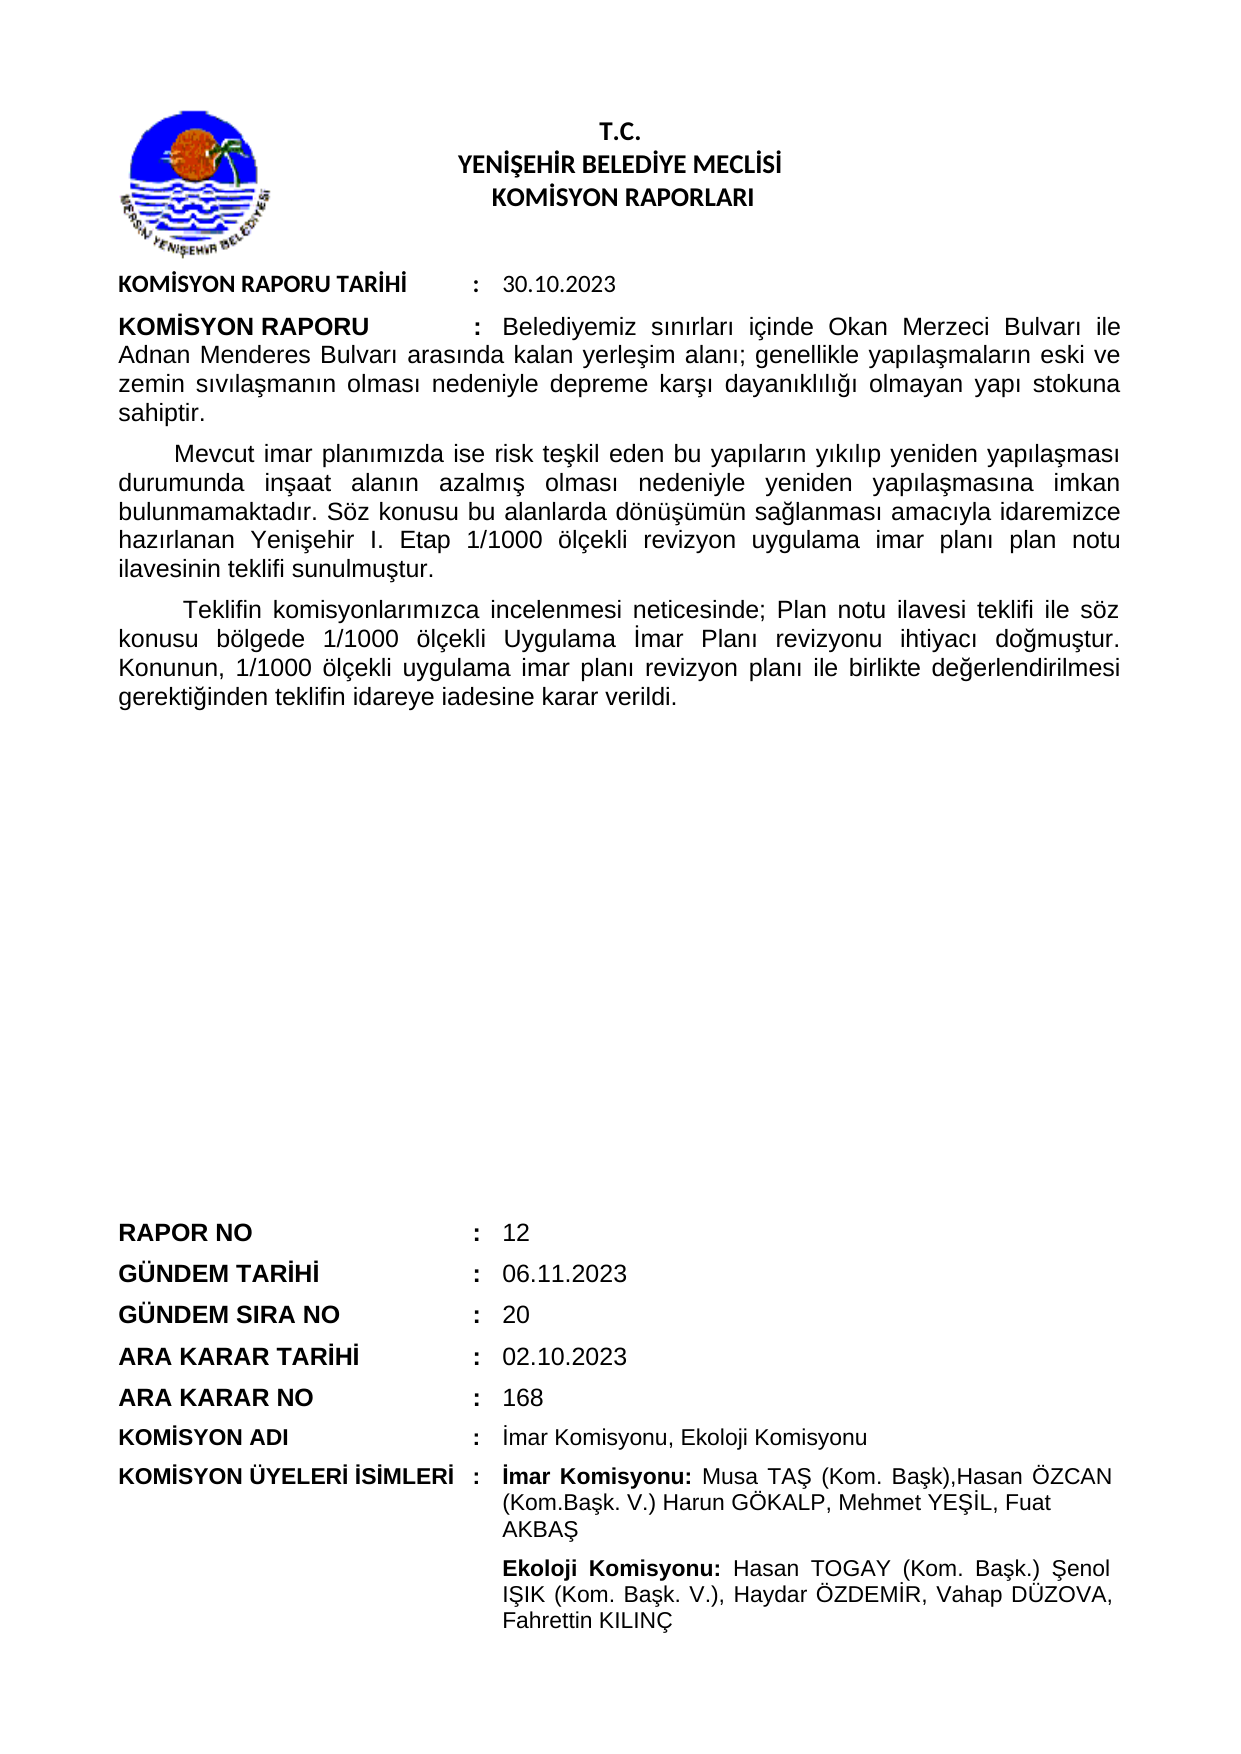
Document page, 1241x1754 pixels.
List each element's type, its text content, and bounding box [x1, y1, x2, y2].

text GÜNDEM SIRA NO : 20 [118, 1300, 1122, 1329]
picture [118, 101, 275, 269]
text KOMİSYON ÜYELERİ İSİMLERİ : İmar Komisyonu: Musa TAŞ (Kom. Başk),Hasan ÖZCAN (Kom.Başk. V.) Harun GÖKALP, Mehmet YEŞİL, Fuat AKBAŞ [118, 1463, 1122, 1542]
text KOMİSYON RAPORU : Belediyemiz sınırları içinde Okan Merzeci Bulvarı ile Adnan Menderes Bulvarı arasında kalan yerleşim alanı; genellikle yapılaşmaların eski ve zemin sıvılaşmanın olması nedeniyle depreme karşı dayanıklılığı olmayan yapı stokuna sahiptir. [118, 312, 1122, 427]
text KOMİSYON ADI : İmar Komisyonu, Ekoloji Komisyonu [118, 1424, 1122, 1450]
text Teklifin komisyonlarımızca incelenmesi neticesinde; Plan notu ilavesi teklifi ile söz konusu bölgede 1/1000 ölçekli Uygulama İmar Planı revizyonu ihtiyacı doğmuştur. Konunun, 1/1000 ölçekli uygulama imar planı revizyon planı ile birlikte değerlendirilmesi gerektiğinden teklifin idareye iadesine karar verildi. [118, 595, 1122, 710]
text KOMİSYON RAPORU TARİHİ : 30.10.2023 [118, 268, 1122, 299]
text Ekoloji Komisyonu: Hasan TOGAY (Kom. Başk.) Şenol IŞIK (Kom. Başk. V.), Haydar ÖZDEMİR, Vahap DÜZOVA, Fahrettin KILINÇ [118, 1554, 1122, 1633]
text ARA KARAR NO : 168 [118, 1383, 1122, 1412]
text RAPOR NO : 12 [118, 1218, 1122, 1247]
text Mevcut imar planımızda ise risk teşkil eden bu yapıların yıkılıp yeniden yapılaşması durumunda inşaat alanın azalmış olması nedeniyle yeniden yapılaşmasına imkan bulunmamaktadır. Söz konusu bu alanlarda dönüşümün sağlanması amacıyla idaremizce hazırlanan Yenişehir I. Etap 1/1000 ölçekli revizyon uygulama imar planı plan notu ilavesinin teklifi sunulmuştur. [118, 439, 1122, 583]
text GÜNDEM TARİHİ : 06.11.2023 [118, 1259, 1122, 1288]
text ARA KARAR TARİHİ : 02.10.2023 [118, 1342, 1122, 1370]
